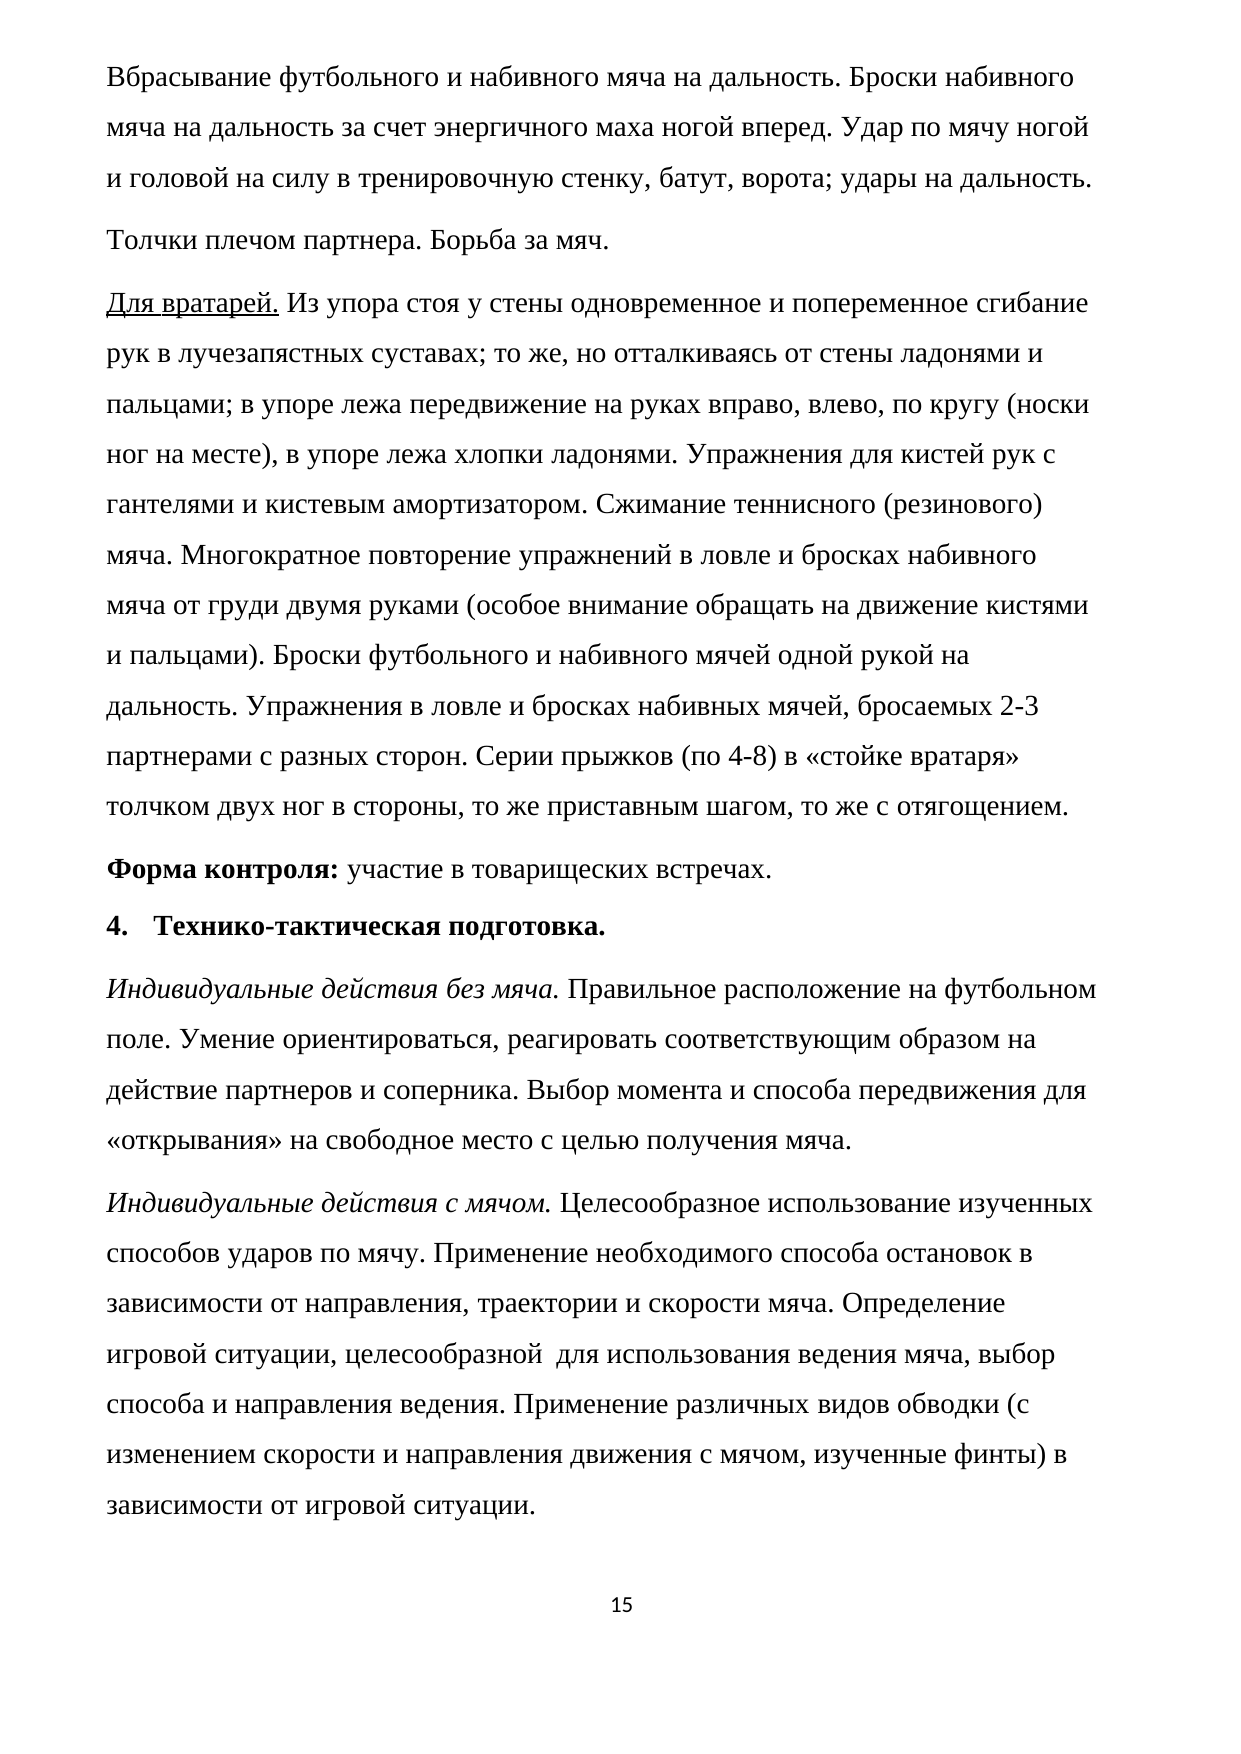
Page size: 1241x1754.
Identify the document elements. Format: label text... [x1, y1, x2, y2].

list Технико-тактическая подготовка. [106, 908, 1096, 942]
text Толчки плечом партнера. Борьба за мяч. [106, 222, 1137, 256]
text Для вратарей. Из упора стоя у стены одновременное и попеременное сгибание рук в лучезапястных суставах; то же, но отталкиваясь от стены ладонями и пальцами; в упоре лежа передвижение на руках вправо, влево, по кругу (носки ног на месте), в упоре лежа хлопки ладонями. Упражнения для кистей рук с гантелями и кистевым амортизатором. Сжимание теннисного (резинового) мяча. Многократное повторение упражнений в ловле и бросках набивного мяча от груди двумя руками (особое внимание обращать на движение кистями и пальцами). Броски футбольного и набивного мячей одной рукой на дальность. Упражнения в ловле и бросках набивных мячей, бросаемых 2-3 партнерами с разных сторон. Серии прыжков (по 4-8) в «стойке вратаря» толчком двух ног в стороны, то же приставным шагом, то же с отягощением. [106, 285, 1096, 822]
text Индивидуальные действия без мяча. Правильное расположение на футбольном поле. Умение ориентироваться, реагировать соответствующим образом на действие партнеров и соперника. Выбор момента и способа передвижения для «открывания» на свободное место с целью получения мяча. [106, 971, 1097, 1156]
text Форма контроля: участие в товарищеских встречах. [107, 851, 1137, 885]
text Индивидуальные действия с мячом. Целесообразное использование изученных способов ударов по мячу. Применение необходимого способа остановок в зависимости от направления, траектории и скорости мяча. Определение игровой ситуации, целесообразной для использования ведения мяча, выбор способа и направления ведения. Применение различных видов обводки (с изменением скорости и направления движения с мячом, изученные финты) в зависимости от игровой ситуации. [106, 1185, 1096, 1520]
text Вбрасывание футбольного и набивного мяча на дальность. Броски набивного мяча на дальность за счет энергичного маха ногой вперед. Удар по мячу ногой и головой на силу в тренировочную стенку, батут, ворота; удары на дальность. [106, 59, 1097, 193]
